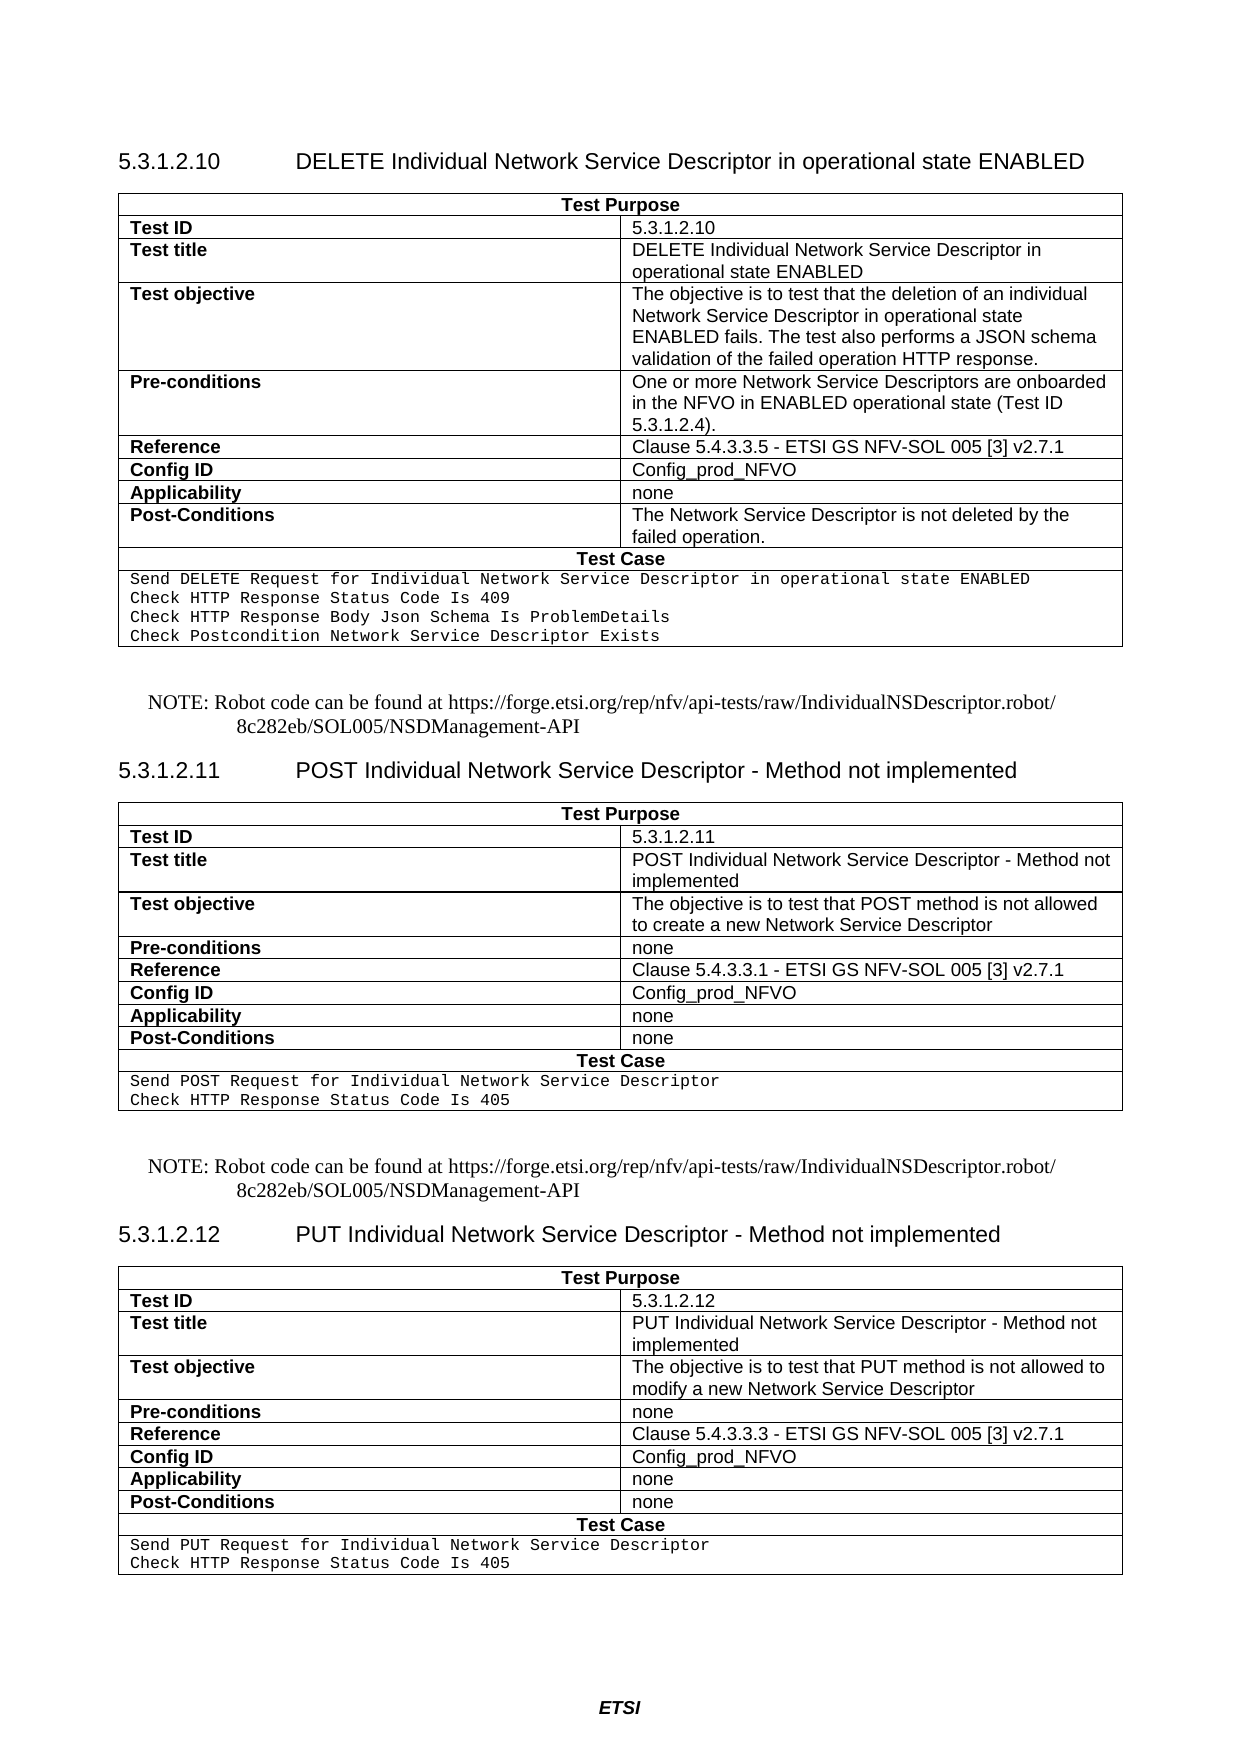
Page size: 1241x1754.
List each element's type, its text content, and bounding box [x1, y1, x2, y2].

table_cell Test ID [119, 216, 620, 238]
table_cell Test Case [119, 548, 1122, 570]
table_cell Send POST Request for Individual Network Service Descriptor Check HTTP Response Status Code Is 405 [119, 1072, 1122, 1110]
table_cell The objective is to test that PUT method is not allowed to modify a new Network Service Descriptor [621, 1356, 1122, 1399]
table_cell Applicability [119, 1005, 620, 1026]
table_cell none [621, 1005, 1122, 1026]
table_cell Post-Conditions [119, 1491, 620, 1512]
table_cell Config ID [119, 1446, 620, 1467]
table_cell Config_prod_NFVO [621, 982, 1122, 1003]
table_header Test Purpose [119, 194, 1122, 215]
table_cell 5.3.1.2.11 [621, 826, 1122, 847]
table_cell 5.3.1.2.12 [621, 1290, 1122, 1311]
table_cell Test objective [119, 1356, 620, 1399]
table_cell Test objective [119, 283, 620, 369]
table_cell none [621, 1468, 1122, 1490]
table_header Test Purpose [119, 1267, 1122, 1288]
table_cell Config_prod_NFVO [621, 459, 1122, 480]
table_cell The Network Service Descriptor is not deleted by the failed operation. [621, 504, 1122, 547]
table_cell Config_prod_NFVO [621, 1446, 1122, 1467]
subtitle 5.3.1.2.11 POST Individual Network Service Descriptor - Method not implemented [118, 757, 1122, 783]
table_cell Pre-conditions [119, 371, 620, 435]
table_cell none [621, 937, 1122, 958]
table_cell Test Case [119, 1050, 1122, 1071]
table_cell Clause 5.4.3.3.3 - ETSI GS NFV-SOL 005 [3] v2.7.1 [621, 1423, 1122, 1444]
table_cell Send DELETE Request for Individual Network Service Descriptor in operational state ENABLED Check HTTP Response Status Code Is 409 Check HTTP Response Body Json Schema Is ProblemDetails Check Postcondition Network Service Descriptor Exists [119, 571, 1122, 646]
table_cell none [621, 1027, 1122, 1049]
table_cell Test title [119, 1312, 620, 1355]
table_cell Clause 5.4.3.3.1 - ETSI GS NFV-SOL 005 [3] v2.7.1 [621, 959, 1122, 981]
table_cell none [621, 1400, 1122, 1422]
table_cell none [621, 481, 1122, 503]
table_cell Post-Conditions [119, 1027, 620, 1049]
table_cell One or more Network Service Descriptors are onboarded in the NFVO in ENABLED operational state (Test ID 5.3.1.2.4). [621, 371, 1122, 435]
table_cell Clause 5.4.3.3.5 - ETSI GS NFV-SOL 005 [3] v2.7.1 [621, 436, 1122, 458]
table_cell Test Case [119, 1514, 1122, 1535]
table_cell Post-Conditions [119, 504, 620, 547]
table_cell Applicability [119, 1468, 620, 1490]
table_cell Applicability [119, 481, 620, 503]
text NOTE: Robot code can be found at https://forge.etsi.org/rep/nfv/api-tests/raw/IndividualNSDescriptor.robot/8c282eb/SOL005/NSDManagement-API [148, 1154, 1122, 1202]
table_cell none [621, 1491, 1122, 1512]
table_cell Config ID [119, 459, 620, 480]
table_cell The objective is to test that the deletion of an individual Network Service Descriptor in operational state ENABLED fails. The test also performs a JSON schema validation of the failed operation HTTP response. [621, 283, 1122, 369]
table_cell Test title [119, 239, 620, 282]
table_cell POST Individual Network Service Descriptor - Method not implemented [621, 848, 1122, 891]
subtitle 5.3.1.2.10 DELETE Individual Network Service Descriptor in operational state ENABLED [118, 148, 1122, 174]
table_cell Reference [119, 959, 620, 981]
subtitle 5.3.1.2.12 PUT Individual Network Service Descriptor - Method not implemented [118, 1221, 1122, 1247]
table_cell Config ID [119, 982, 620, 1003]
table_cell Test objective [119, 893, 620, 936]
text NOTE: Robot code can be found at https://forge.etsi.org/rep/nfv/api-tests/raw/IndividualNSDescriptor.robot/8c282eb/SOL005/NSDManagement-API [148, 690, 1122, 738]
table_cell Test title [119, 848, 620, 891]
table_cell Reference [119, 1423, 620, 1444]
table_cell 5.3.1.2.10 [621, 216, 1122, 238]
table_cell The objective is to test that POST method is not allowed to create a new Network Service Descriptor [621, 893, 1122, 936]
table_cell DELETE Individual Network Service Descriptor in operational state ENABLED [621, 239, 1122, 282]
table_cell Test ID [119, 1290, 620, 1311]
table_cell Test ID [119, 826, 620, 847]
table_cell Pre-conditions [119, 937, 620, 958]
table_cell Pre-conditions [119, 1400, 620, 1422]
table_cell Reference [119, 436, 620, 458]
table_cell Send PUT Request for Individual Network Service Descriptor Check HTTP Response Status Code Is 405 [119, 1536, 1122, 1574]
table_cell PUT Individual Network Service Descriptor - Method not implemented [621, 1312, 1122, 1355]
table_header Test Purpose [119, 803, 1122, 825]
